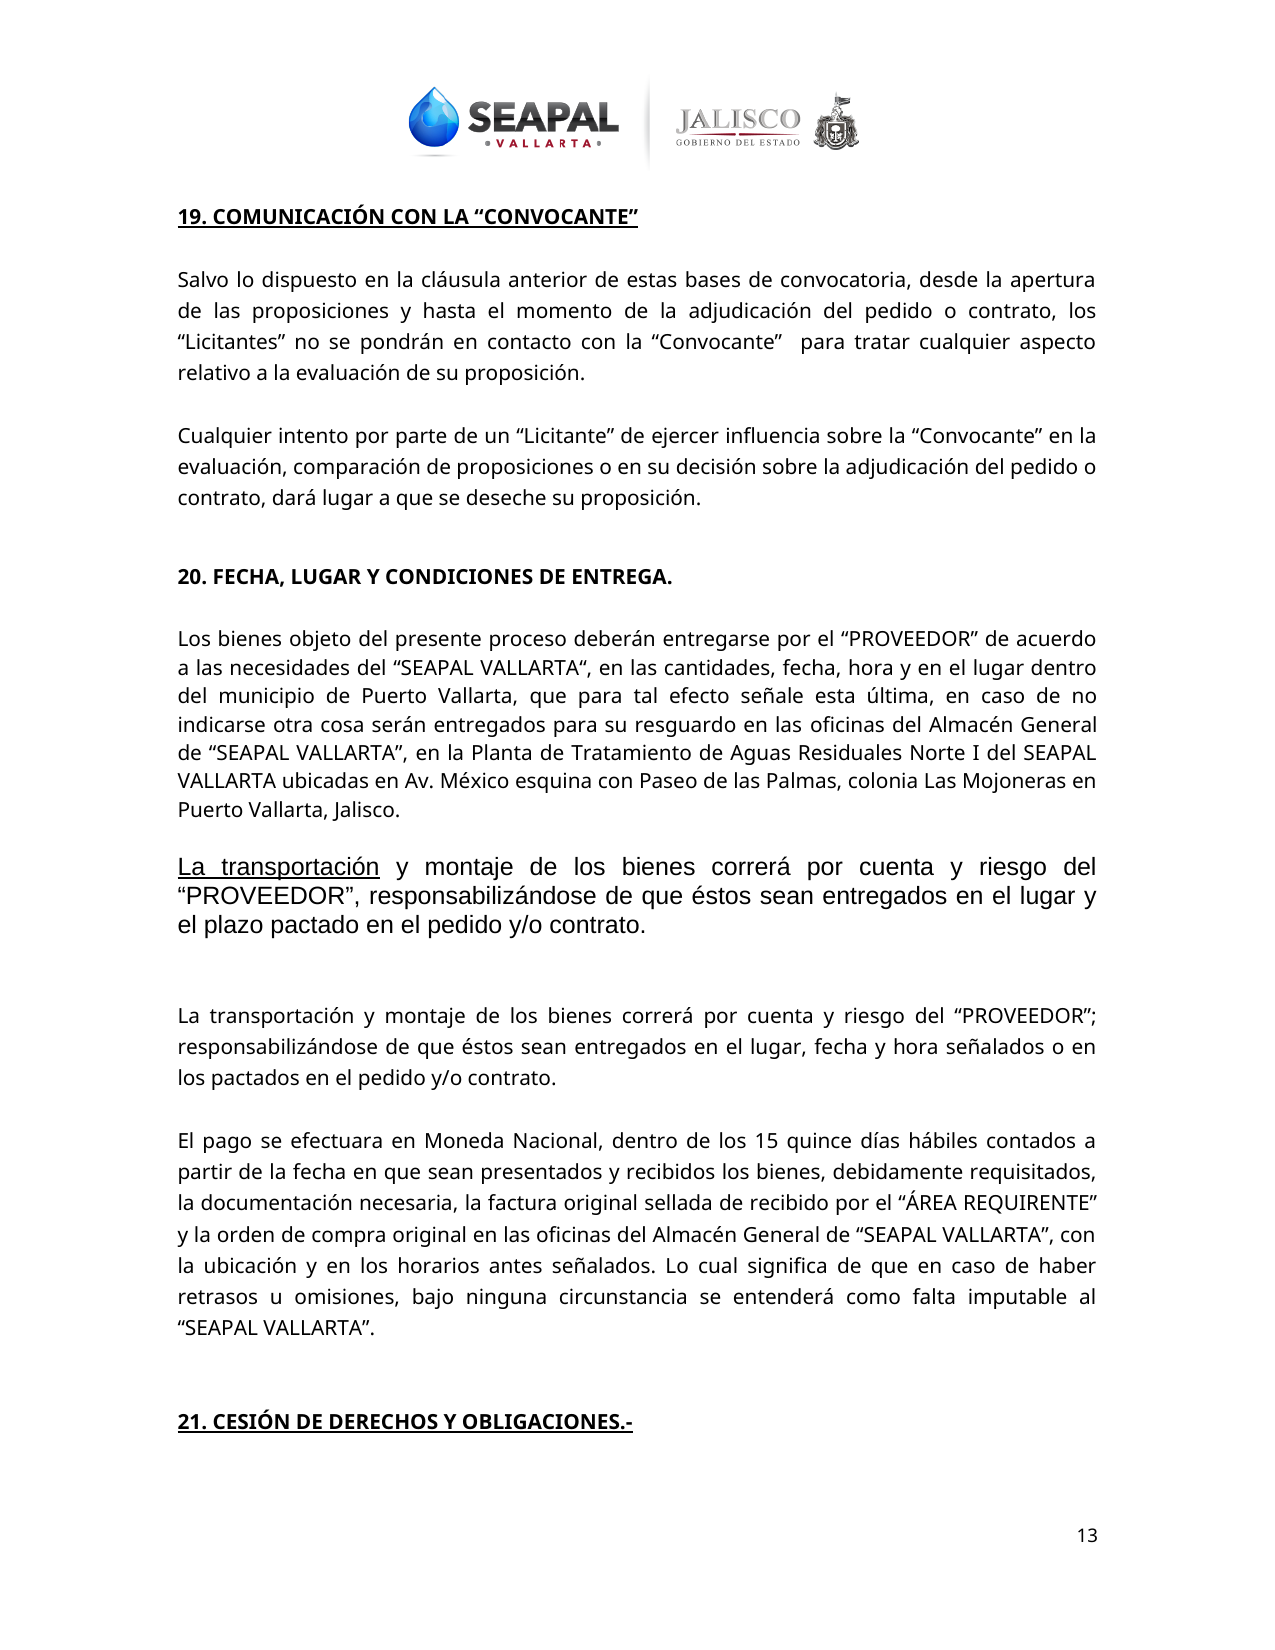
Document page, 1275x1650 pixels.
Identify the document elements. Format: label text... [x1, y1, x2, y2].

text 21. CESIÓN DE DERECHOS Y OBLIGACIONES.- [177, 1407, 1098, 1436]
text Salvo lo dispuesto en la cláusula anterior de estas bases de convocatoria, desde la apertura de las proposiciones y hasta el momento de la adjudicación del pedido o contrato, los “Licitantes” no se pondrán en contacto con la “Convocante” para tratar cualquier aspecto relativo a la evaluación de su proposición. [177, 265, 1098, 387]
text 20. FECHA, LUGAR Y CONDICIONES DE ENTREGA. [177, 562, 1098, 590]
picture [406, 73, 869, 171]
text El pago se efectuara en Moneda Nacional, dentro de los 15 quince días hábiles contados a partir de la fecha en que sean presentados y recibidos los bienes, debidamente requisitados, la documentación necesaria, la factura original sellada de recibido por el “ÁREA REQUIRENTE” y la orden de compra original en las oficinas del Almacén General de “SEAPAL VALLARTA”, con la ubicación y en los horarios antes señalados. Lo cual significa de que en caso de haber retrasos u omisiones, bajo ninguna circunstancia se entenderá como falta imputable al “SEAPAL VALLARTA”. [177, 1126, 1098, 1342]
text 19. COMUNICACIÓN CON LA “CONVOCANTE” [177, 202, 1098, 231]
text Cualquier intento por parte de un “Licitante” de ejercer influencia sobre la “Convocante” en la evaluación, comparación de proposiciones o en su decisión sobre la adjudicación del pedido o contrato, dará lugar a que se deseche su proposición. [177, 421, 1098, 512]
text Los bienes objeto del presente proceso deberán entregarse por el “PROVEEDOR” de acuerdo a las necesidades del “SEAPAL VALLARTA“, en las cantidades, fecha, hora y en el lugar dentro del municipio de Puerto Vallarta, que para tal efecto señale esta última, en caso de no indicarse otra cosa serán entregados para su resguardo en las oficinas del Almacén General de “SEAPAL VALLARTA”, en la Planta de Tratamiento de Aguas Residuales Norte I del SEAPAL VALLARTA ubicadas en Av. México esquina con Paseo de las Palmas, colonia Las Mojoneras en Puerto Vallarta, Jalisco. [177, 624, 1098, 823]
text La transportación y montaje de los bienes correrá por cuenta y riesgo del “PROVEEDOR”; responsabilizándose de que éstos sean entregados en el lugar, fecha y hora señalados o en los pactados en el pedido y/o contrato. [177, 1001, 1098, 1092]
text La transportación y montaje de los bienes correrá por cuenta y riesgo del “PROVEEDOR”, responsabilizándose de que éstos sean entregados en el lugar y el plazo pactado en el pedido y/o contrato. [177, 852, 1098, 938]
